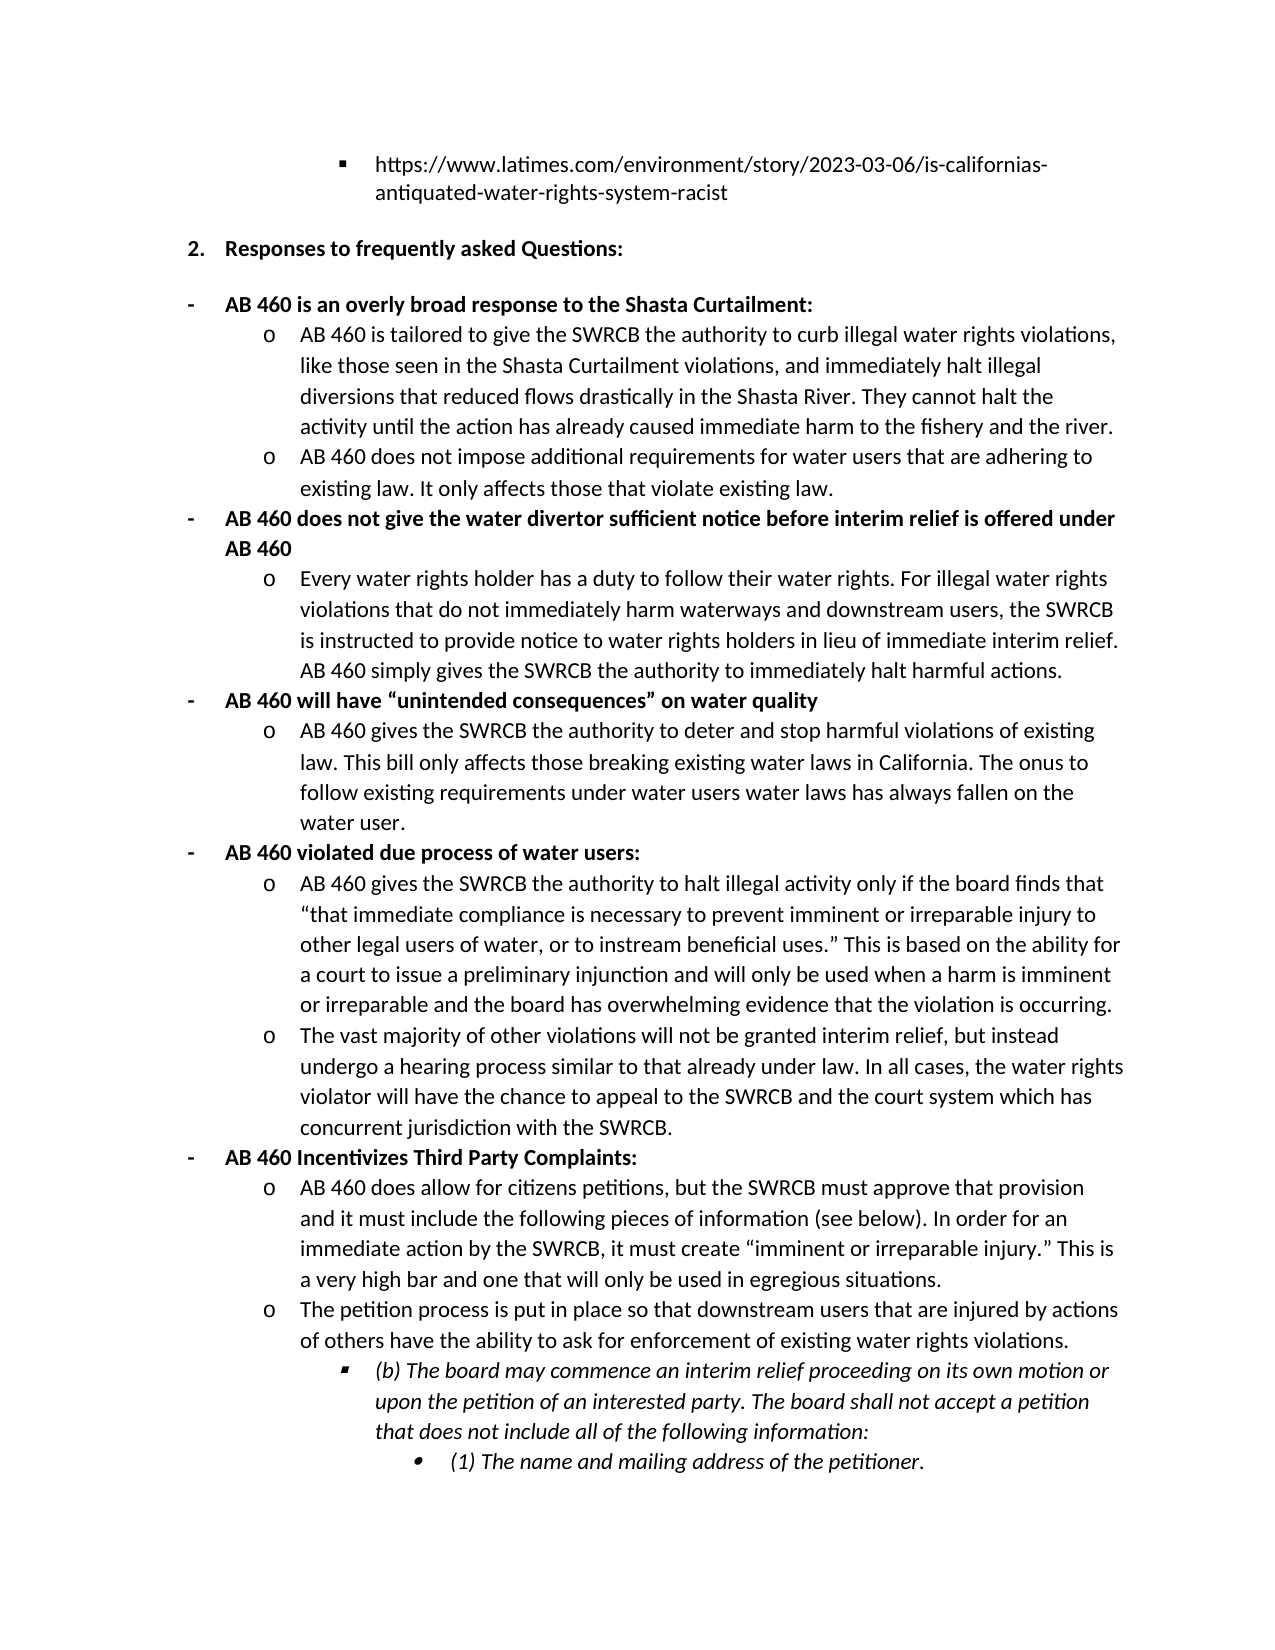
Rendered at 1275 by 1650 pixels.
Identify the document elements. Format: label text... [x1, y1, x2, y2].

list AB 460 violated due process of water users: [187, 838, 1125, 866]
list AB 460 gives the SWRCB the authority to halt illegal activity only if the board finds that “that immediate compliance is necessary to prevent imminent or irreparable injury to other legal users of water, or to instream beneficial uses.” This is based on the ability for a court to issue a preliminary injunction and will only be used when a harm is imminent or irreparable and the board has overwhelming evidence that the violation is occurring. [262, 869, 1125, 1019]
list AB 460 Incentivizes Third Party Complaints: [187, 1143, 1125, 1171]
list AB 460 will have “unintended consequences” on water quality [187, 686, 1125, 714]
list AB 460 does allow for citizens petitions, but the SWRCB must approve that provision and it must include the following pieces of information (see below). In order for an immediate action by the SWRCB, it must create “imminent or irreparable injury.” This is a very high bar and one that will only be used in egregious situations. [262, 1173, 1125, 1293]
list The petition process is put in place so that downstream users that are injured by actions of others have the ability to ask for enforcement of existing water rights violations. [262, 1295, 1125, 1354]
list AB 460 is an overly broad response to the Shasta Curtailment: [187, 290, 1125, 318]
list The vast majority of other violations will not be granted interim relief, but instead undergo a hearing process similar to that already under law. In all cases, the water rights violator will have the chance to appeal to the SWRCB and the court system which has concurrent jurisdiction with the SWRCB. [262, 1021, 1125, 1141]
list AB 460 does not impose additional requirements for water users that are adhering to existing law. It only affects those that violate existing law. [262, 442, 1125, 502]
list Every water rights holder has a duty to follow their water rights. For illegal water rights violations that do not immediately harm waterways and downstream users, the SWRCB is instructed to provide notice to water rights holders in lieu of immediate interim relief. AB 460 simply gives the SWRCB the authority to immediately halt harmful actions. [262, 564, 1125, 684]
list AB 460 gives the SWRCB the authority to deter and stop harmful violations of existing law. This bill only affects those breaking existing water laws in California. The onus to follow existing requirements under water users water laws has always fallen on the water user. [262, 716, 1125, 836]
list https://www.latimes.com/environment/story/2023-03-06/is-californias-antiquated-water-rights-system-racist [337, 150, 1125, 206]
list (b) The board may commence an interim relief proceeding on its own motion or upon the petition of an interested party. The board shall not accept a petition that does not include all of the following information: [337, 1357, 1125, 1445]
list AB 460 does not give the water divertor sufficient notice before interim relief is offered under AB 460 [187, 504, 1125, 562]
list (1) The name and mailing address of the petitioner. [412, 1447, 1125, 1475]
list AB 460 is tailored to give the SWRCB the authority to curb illegal water rights violations, like those seen in the Shasta Curtailment violations, and immediately halt illegal diversions that reduced flows drastically in the Shasta River. They cannot halt the activity until the action has already caused immediate harm to the fishery and the river. [262, 320, 1125, 440]
list Responses to frequently asked Questions: [187, 234, 1125, 262]
